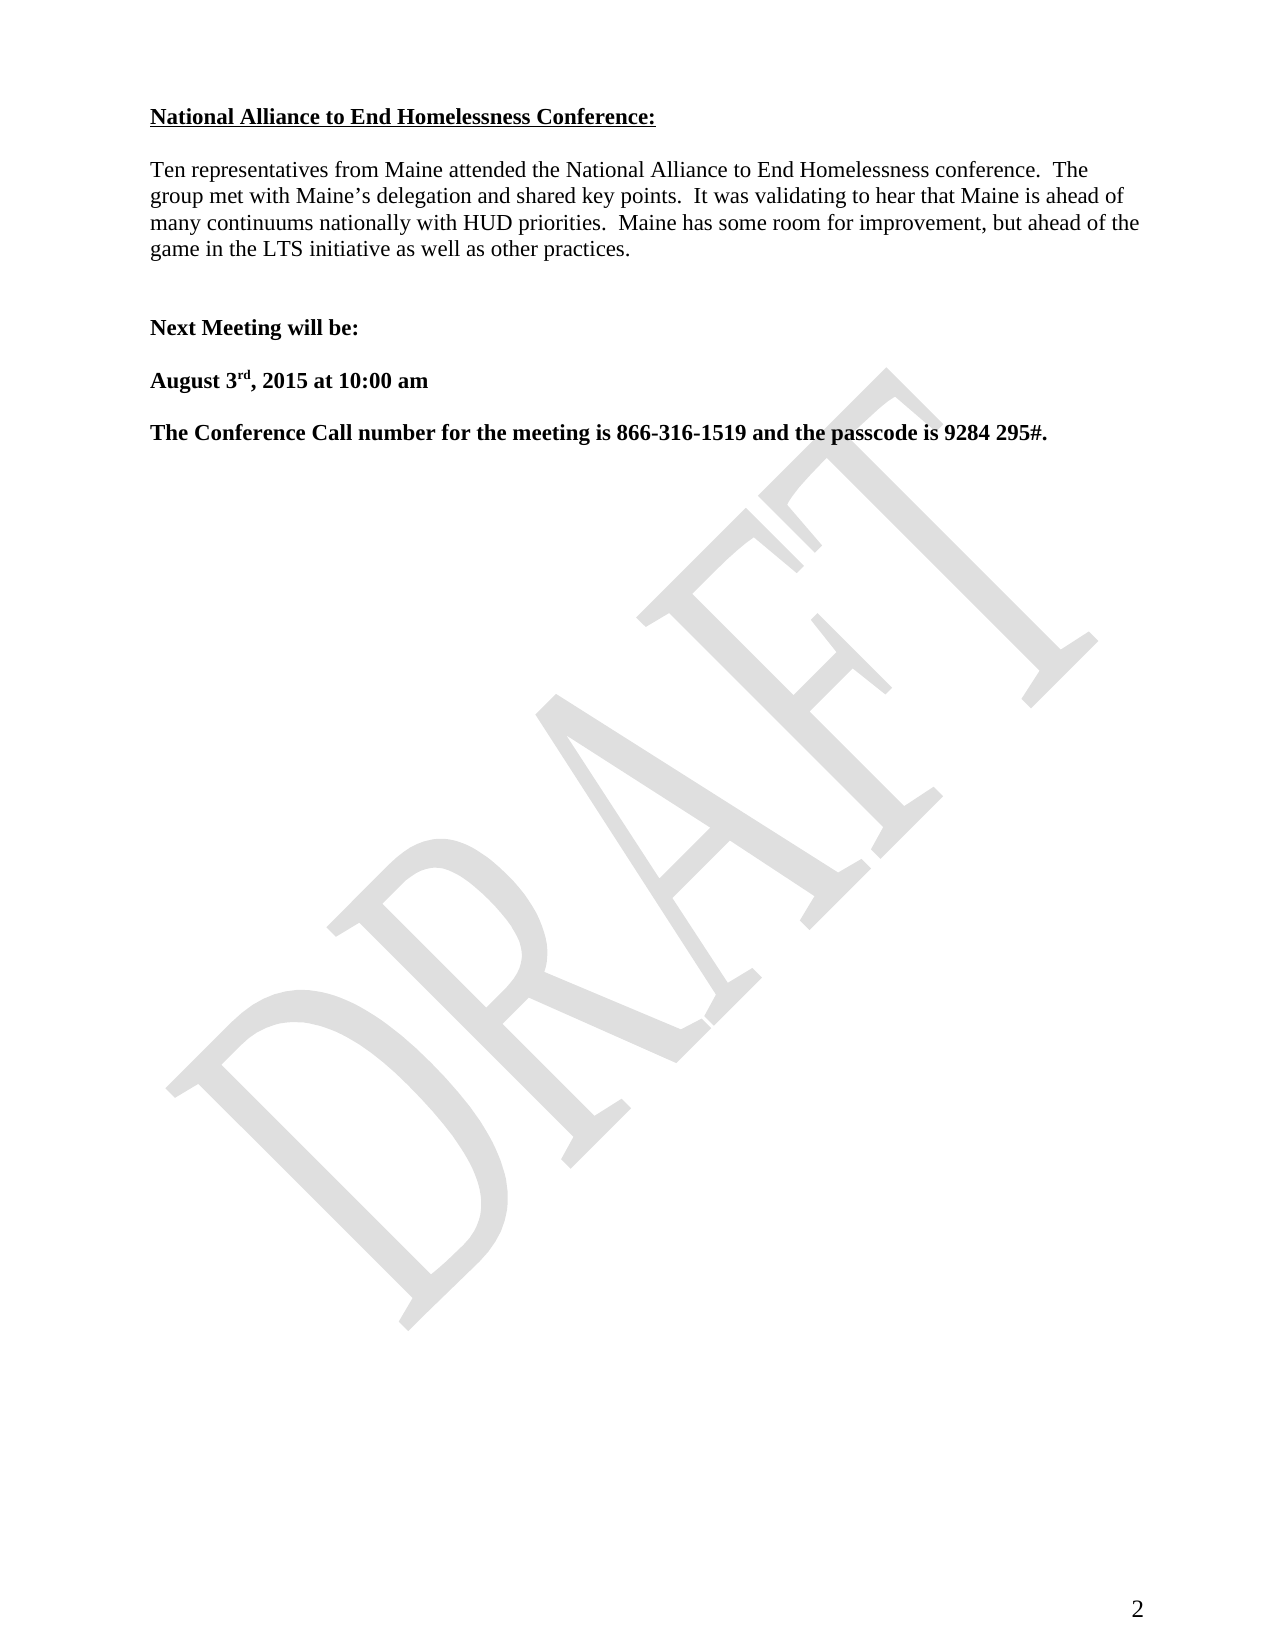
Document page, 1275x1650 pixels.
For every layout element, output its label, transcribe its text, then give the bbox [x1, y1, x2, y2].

text Ten representatives from Maine attended the National Alliance to End Homelessness conference. The group met with Maine’s delegation and shared key points. It was validating to hear that Maine is ahead of many continuums nationally with HUD priorities. Maine has some room for improvement, but ahead of the game in the LTS initiative as well as other practices. [150, 156, 1144, 261]
text National Alliance to End Homelessness Conference: [150, 103, 1144, 129]
text August 3rd, 2015 at 10:00 am [150, 367, 1144, 393]
text The Conference Call number for the meeting is 866-316-1519 and the passcode is 9284 295#. [150, 419, 1144, 446]
text Next Meeting will be: [150, 314, 1144, 340]
